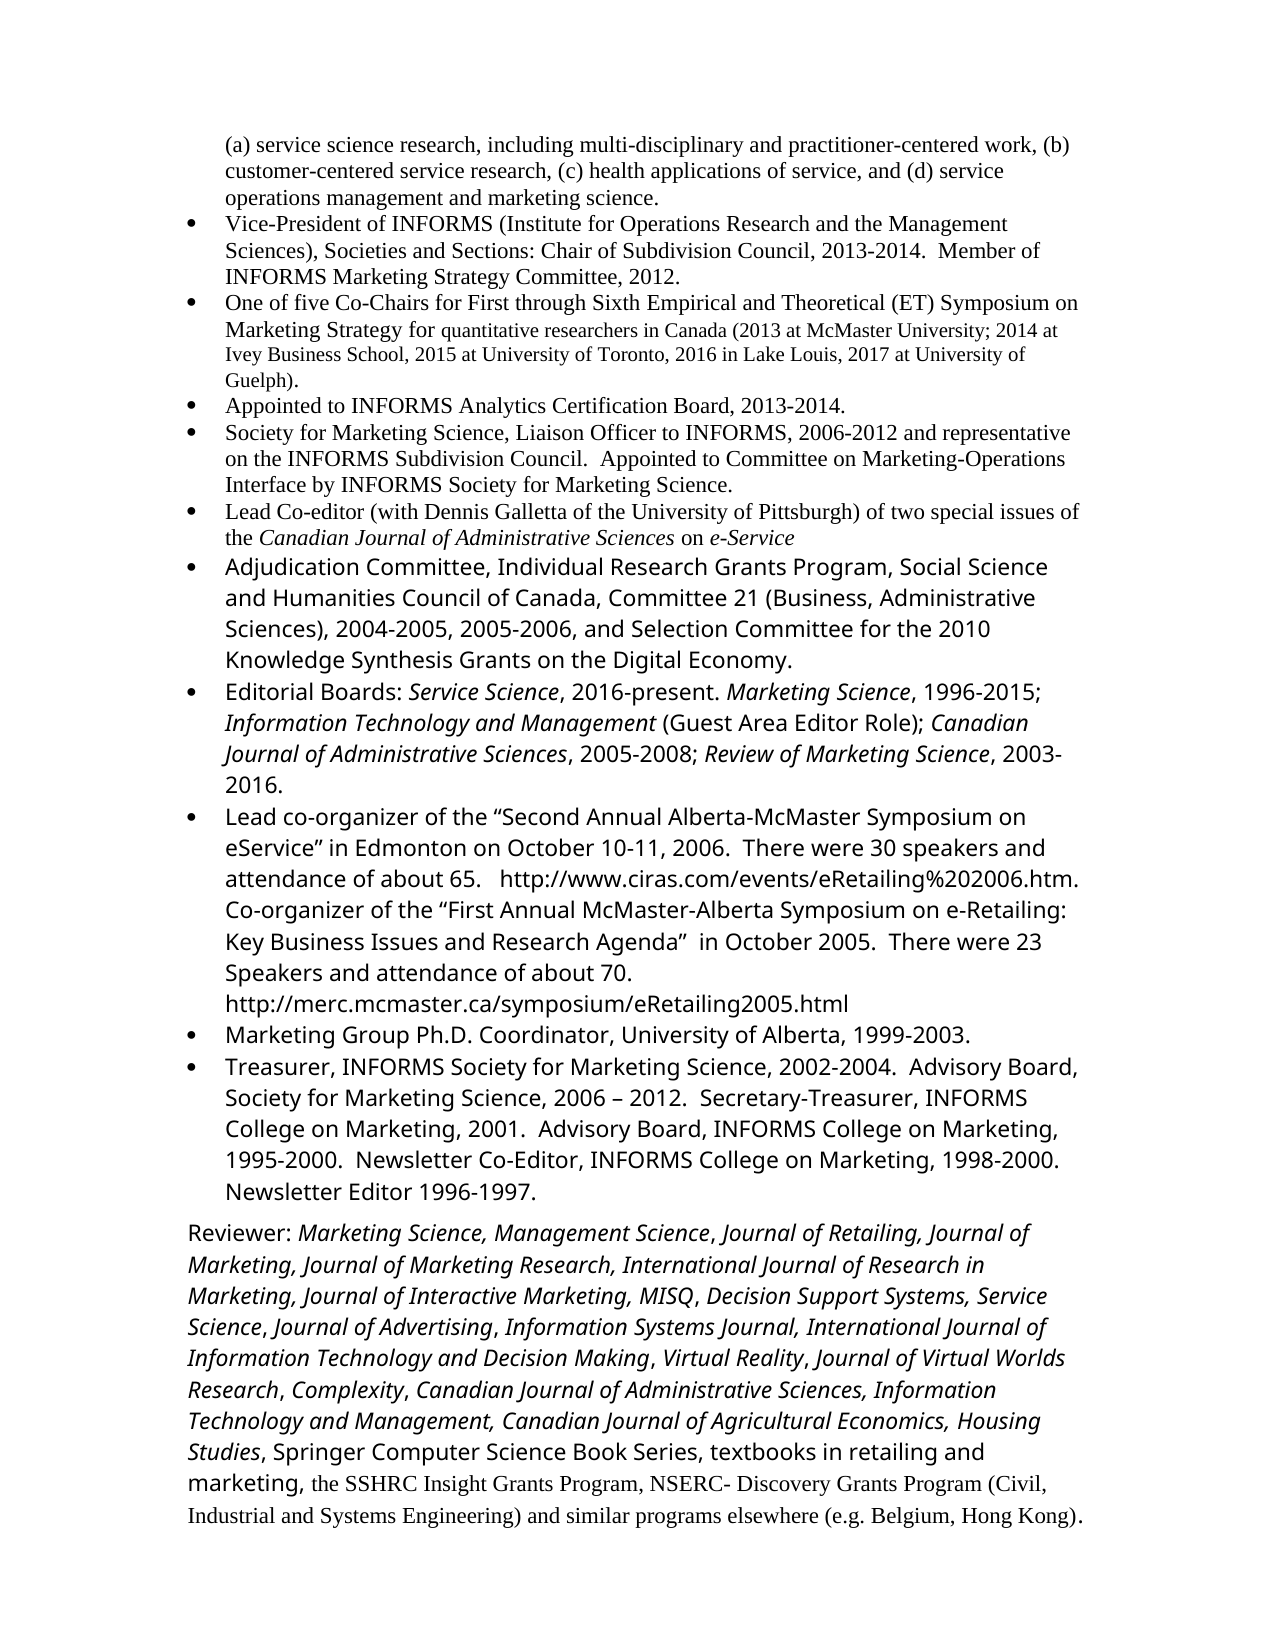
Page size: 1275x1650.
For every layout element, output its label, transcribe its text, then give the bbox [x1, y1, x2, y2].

list Lead co-organizer of the “Second Annual Alberta-McMaster Symposium on eService” in Edmonton on October 10-11, 2006. There were 30 speakers and attendance of about 65. http://www.ciras.com/events/eRetailing%202006.htm. Co-organizer of the “First Annual McMaster-Alberta Symposium on e-Retailing: Key Business Issues and Research Agenda” in October 2005. There were 23 Speakers and attendance of about 70. http://merc.mcmaster.ca/symposium/eRetailing2005.html [187, 801, 1093, 1019]
list Society for Marketing Science, Liaison Officer to INFORMS, 2006-2012 and representative on the INFORMS Subdivision Council. Appointed to Committee on Marketing-Operations Interface by INFORMS Society for Marketing Science. [187, 419, 1093, 498]
list Editorial Boards: Service Science, 2016-present. Marketing Science, 1996-2015; Information Technology and Management (Guest Area Editor Role); Canadian Journal of Administrative Sciences, 2005-2008; Review of Marketing Science, 2003-2016. [187, 676, 1093, 801]
text Reviewer: Marketing Science, Management Science, Journal of Retailing, Journal of Marketing, Journal of Marketing Research, International Journal of Research in Marketing, Journal of Interactive Marketing, MISQ, Decision Support Systems, Service Science, Journal of Advertising, Information Systems Journal, International Journal of Information Technology and Decision Making, Virtual Reality, Journal of Virtual Worlds Research, Complexity, Canadian Journal of Administrative Sciences, Information Technology and Management, Canadian Journal of Agricultural Economics, Housing Studies, Springer Computer Science Book Series, textbooks in retailing and marketing, the SSHRC Insight Grants Program, NSERC- Discovery Grants Program (Civil, Industrial and Systems Engineering) and similar programs elsewhere (e.g. Belgium, Hong Kong). [187, 1217, 1093, 1530]
list Lead Co-editor (with Dennis Galletta of the University of Pittsburgh) of two special issues of the Canadian Journal of Administrative Sciences on e-Service [187, 498, 1093, 551]
list Adjudication Committee, Individual Research Grants Program, Social Science and Humanities Council of Canada, Committee 21 (Business, Administrative Sciences), 2004-2005, 2005-2006, and Selection Committee for the 2010 Knowledge Synthesis Grants on the Digital Economy. [187, 551, 1093, 676]
list Marketing Group Ph.D. Coordinator, University of Alberta, 1999-2003. [187, 1019, 1093, 1051]
text (a) service science research, including multi-disciplinary and practitioner-centered work, (b) customer-centered service research, (c) health applications of service, and (d) service operations management and marketing science. [225, 131, 1093, 210]
list Treasurer, INFORMS Society for Marketing Science, 2002-2004. Advisory Board, Society for Marketing Science, 2006 – 2012. Secretary-Treasurer, INFORMS College on Marketing, 2001. Advisory Board, INFORMS College on Marketing, 1995-2000. Newsletter Co-Editor, INFORMS College on Marketing, 1998-2000. Newsletter Editor 1996-1997. [187, 1051, 1093, 1207]
list Appointed to INFORMS Analytics Certification Board, 2013-2014. [187, 392, 1093, 419]
list Vice-President of INFORMS (Institute for Operations Research and the Management Sciences), Societies and Sections: Chair of Subdivision Council, 2013-2014. Member of INFORMS Marketing Strategy Committee, 2012. [187, 210, 1093, 289]
list One of five Co-Chairs for First through Sixth Empirical and Theoretical (ET) Symposium on Marketing Strategy for quantitative researchers in Canada (2013 at McMaster University; 2014 at Ivey Business School, 2015 at University of Toronto, 2016 in Lake Louis, 2017 at University of Guelph). [187, 289, 1093, 392]
